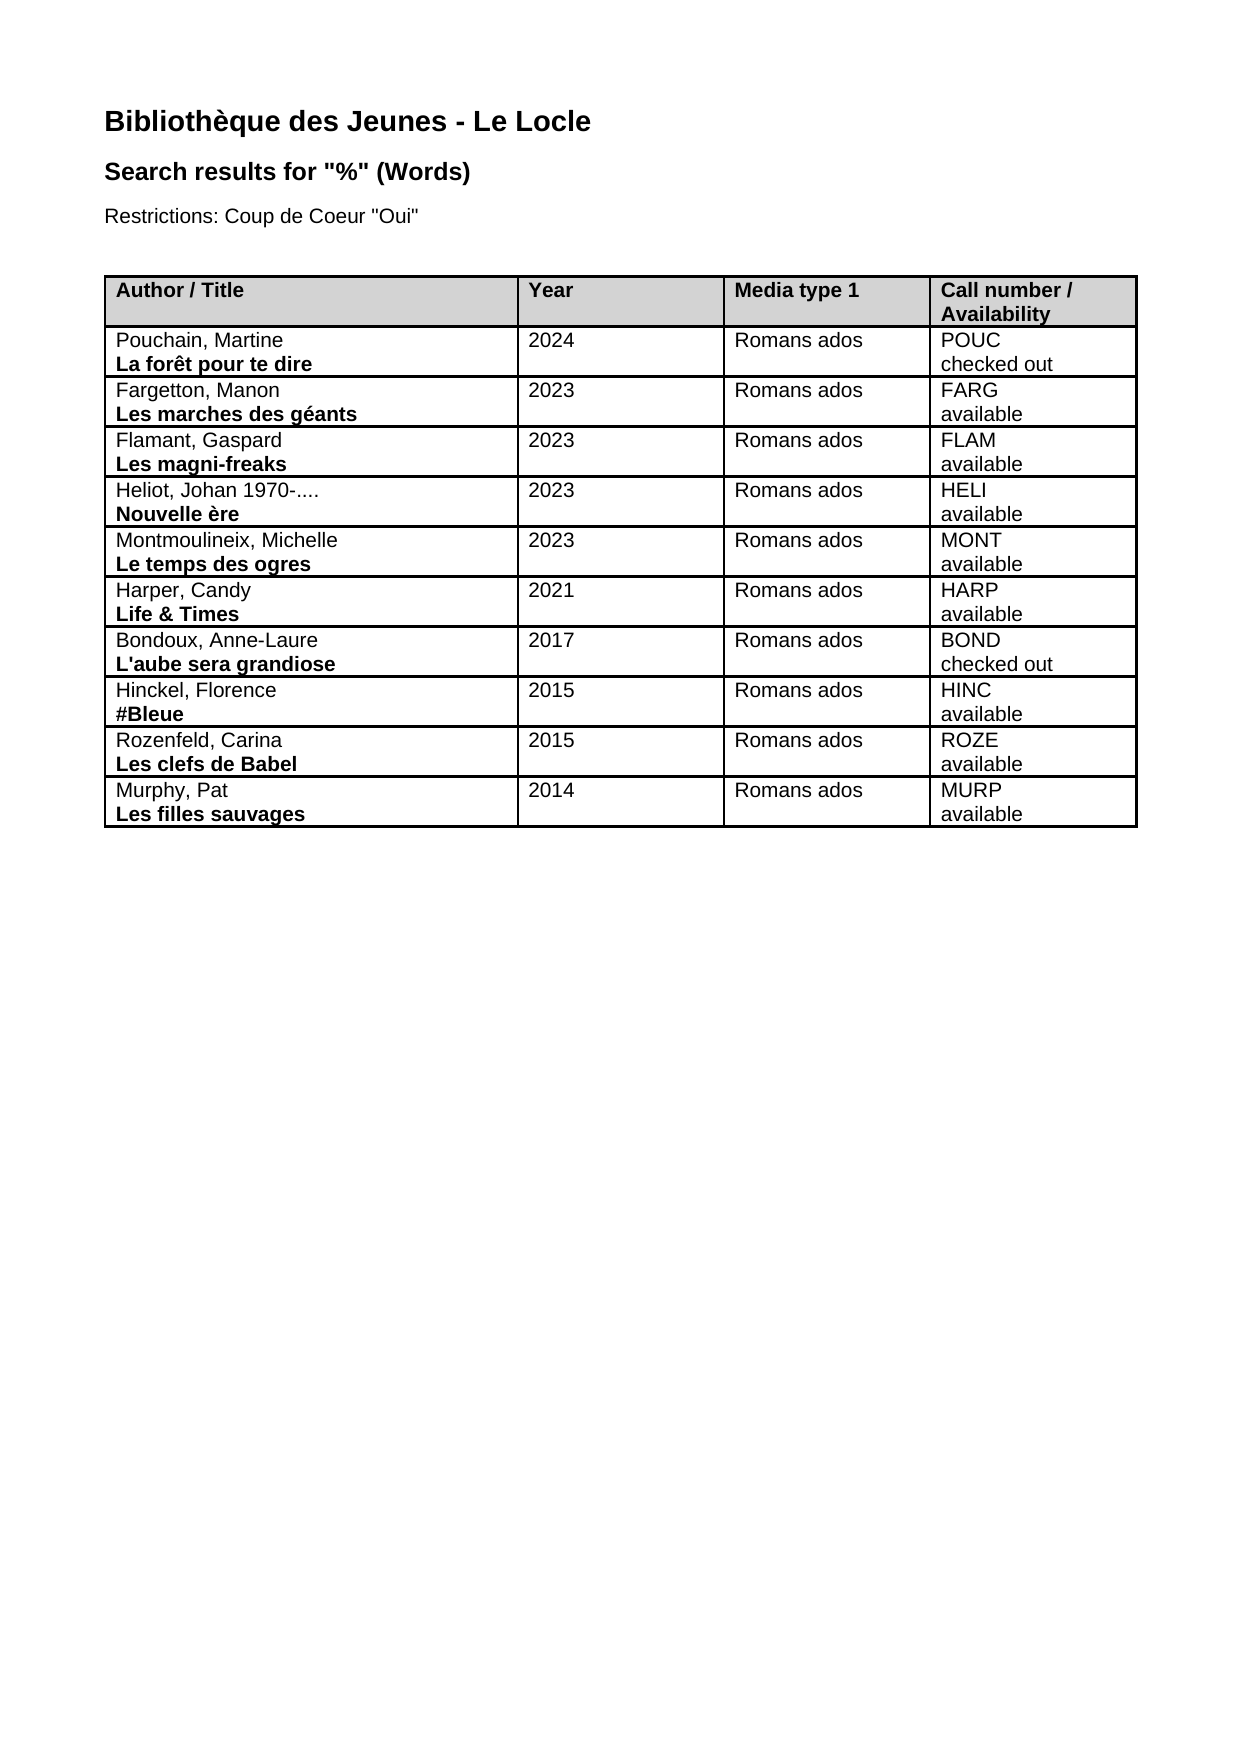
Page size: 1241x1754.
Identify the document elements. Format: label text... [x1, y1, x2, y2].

table_header Call number / Availability [931, 278, 1135, 325]
table_cell 2023 [519, 378, 723, 425]
table_cell 2014 [519, 778, 723, 825]
table_cell MONT available [931, 528, 1135, 575]
table_cell HELI available [931, 478, 1135, 525]
table_cell Murphy, Pat Les filles sauvages [106, 778, 517, 825]
table_cell Romans ados [725, 528, 929, 575]
table_cell Romans ados [725, 478, 929, 525]
table_cell Romans ados [725, 778, 929, 825]
table_cell POUC checked out [931, 328, 1135, 375]
table_cell 2023 [519, 478, 723, 525]
table_cell Bondoux, Anne-Laure L'aube sera grandiose [106, 628, 517, 675]
table_cell Fargetton, Manon Les marches des géants [106, 378, 517, 425]
table_cell Montmoulineix, Michelle Le temps des ogres [106, 528, 517, 575]
table_cell 2015 [519, 678, 723, 725]
table_cell Romans ados [725, 728, 929, 775]
table_cell Heliot, Johan 1970-.... Nouvelle ère [106, 478, 517, 525]
table_cell MURP available [931, 778, 1135, 825]
table_cell Pouchain, Martine La forêt pour te dire [106, 328, 517, 375]
table_header Author / Title [106, 278, 517, 325]
table_cell Romans ados [725, 378, 929, 425]
table_cell Hinckel, Florence #Bleue [106, 678, 517, 725]
table_cell 2023 [519, 428, 723, 475]
table_cell 2017 [519, 628, 723, 675]
table_cell Rozenfeld, Carina Les clefs de Babel [106, 728, 517, 775]
table_cell FLAM available [931, 428, 1135, 475]
table_cell Romans ados [725, 628, 929, 675]
table_cell 2024 [519, 328, 723, 375]
table_cell Flamant, Gaspard Les magni-freaks [106, 428, 517, 475]
table_cell Romans ados [725, 578, 929, 625]
table_cell Harper, Candy Life & Times [106, 578, 517, 625]
table_cell Romans ados [725, 428, 929, 475]
table_cell 2021 [519, 578, 723, 625]
table_cell 2015 [519, 728, 723, 775]
table_cell HINC available [931, 678, 1135, 725]
text Restrictions: Coup de Coeur "Oui" [104, 204, 1136, 228]
table_cell 2023 [519, 528, 723, 575]
table_header Media type 1 [725, 278, 929, 325]
text Bibliothèque des Jeunes - Le Locle [104, 104, 1136, 138]
table_cell ROZE available [931, 728, 1135, 775]
table_cell Romans ados [725, 328, 929, 375]
table_cell HARP available [931, 578, 1135, 625]
table_cell FARG available [931, 378, 1135, 425]
table_cell Romans ados [725, 678, 929, 725]
table_header Year [519, 278, 723, 325]
table_cell BOND checked out [931, 628, 1135, 675]
text Search results for "%" (Words) [104, 156, 1136, 185]
